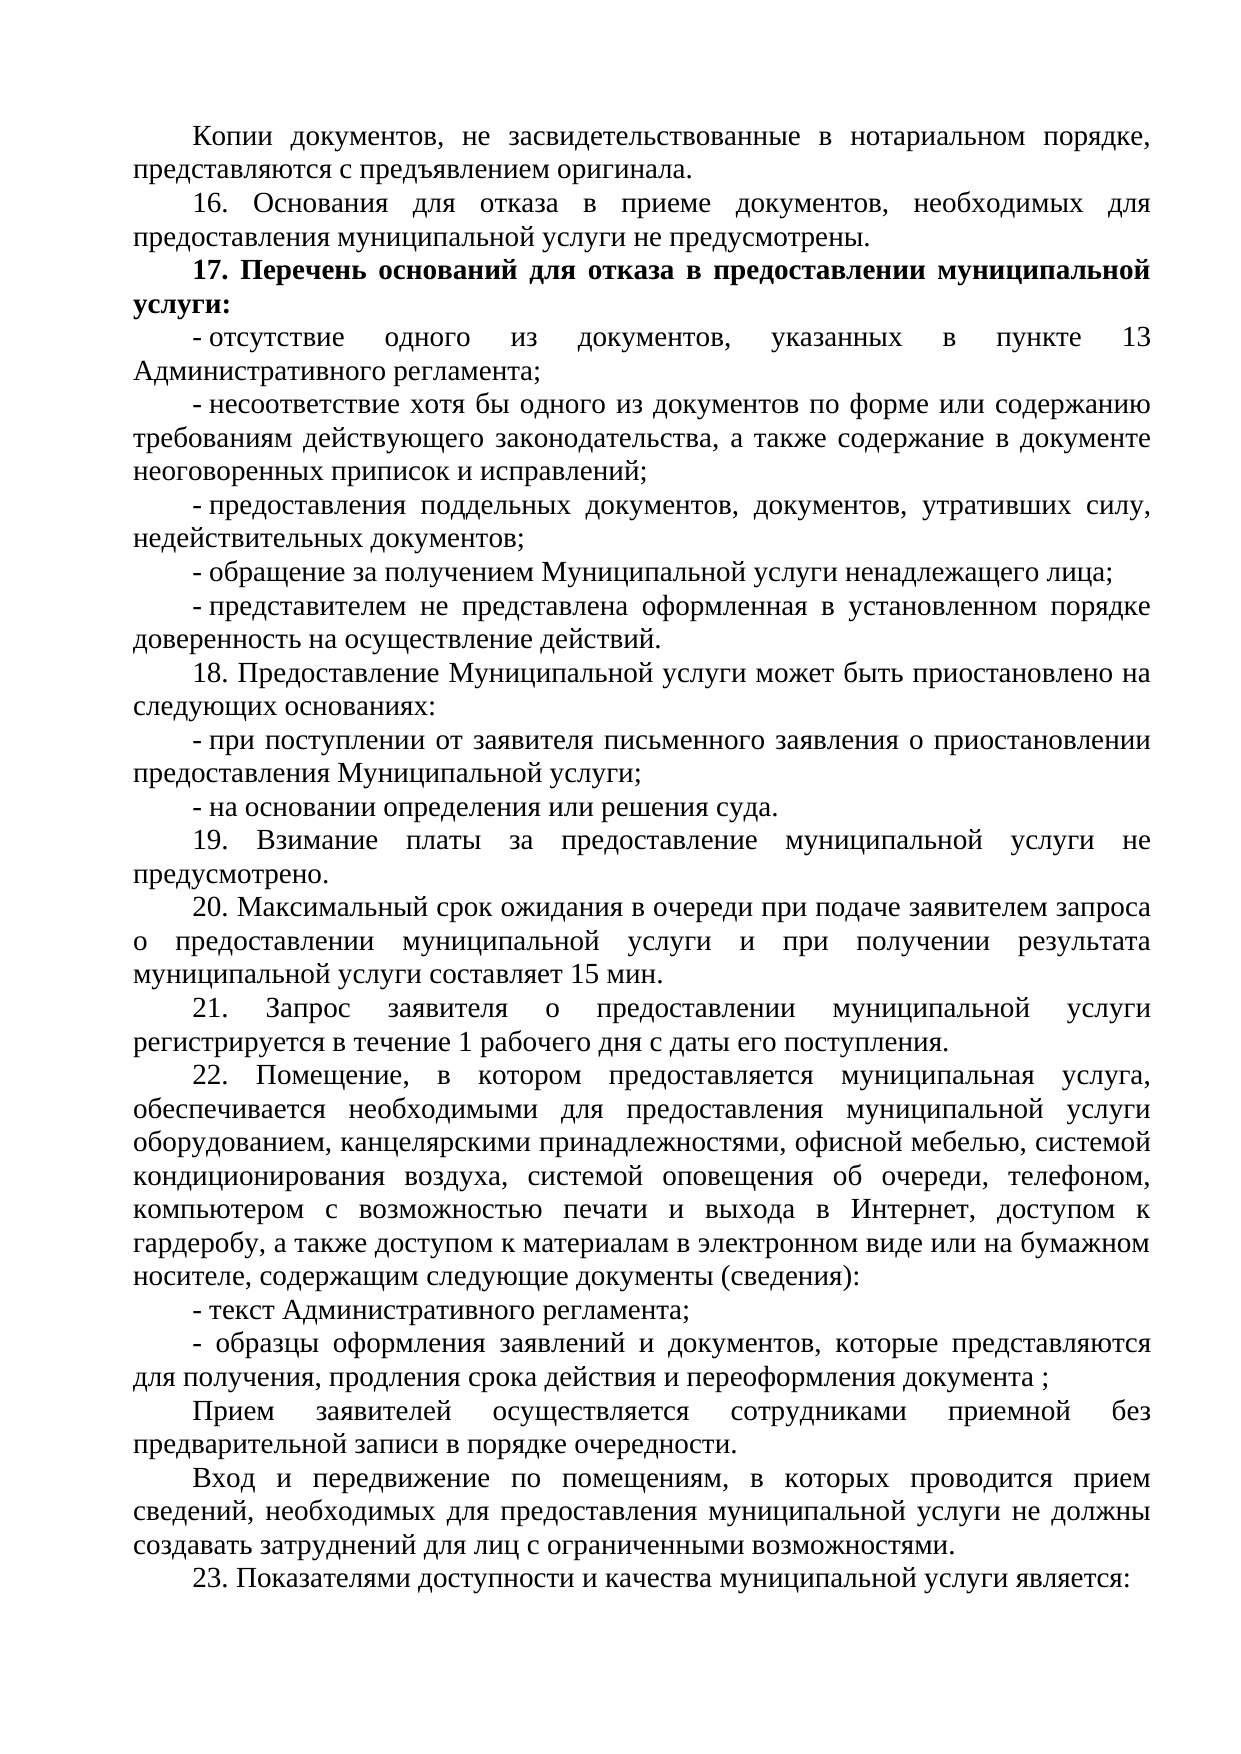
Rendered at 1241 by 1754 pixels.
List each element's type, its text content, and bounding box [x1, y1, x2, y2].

text 20. Максимальный срок ожидания в очереди при подаче заявителем запроса о предоставлении муниципальной услуги и при получении результата муниципальной услуги составляет 15 мин. [133, 889, 1152, 990]
text 16. Основания для отказа в приеме документов, необходимых для предоставления муниципальной услуги не предусмотрены. [133, 185, 1152, 252]
text - обращение за получением Муниципальной услуги ненадлежащего лица; [133, 554, 1152, 588]
text - предоставления поддельных документов, документов, утративших силу, недействительных документов; [133, 487, 1152, 554]
text 17. Перечень оснований для отказа в предоставлении муниципальной услуги: [133, 252, 1152, 319]
text 22. Помещение, в котором предоставляется муниципальная услуга, обеспечивается необходимыми для предоставления муниципальной услуги оборудованием, канцелярскими принадлежностями, офисной мебелью, системой кондиционирования воздуха, системой оповещения об очереди, телефоном, компьютером с возможностью печати и выхода в Интернет, доступом к гардеробу, а также доступом к материалам в электронном виде или на бумажном носителе, содержащим следующие документы (сведения): [133, 1057, 1152, 1292]
text 23. Показателями доступности и качества муниципальной услуги является: [133, 1560, 1152, 1594]
text 21. Запрос заявителя о предоставлении муниципальной услуги регистрируется в течение 1 рабочего дня с даты его поступления. [133, 990, 1152, 1057]
text - представителем не представлена оформленная в установленном порядке доверенность на осуществление действий. [133, 588, 1152, 655]
text - текст Административного регламента; [133, 1292, 1152, 1326]
text - при поступлении от заявителя письменного заявления о приостановлении предоставления Муниципальной услуги; [133, 722, 1152, 789]
text 18. Предоставление Муниципальной услуги может быть приостановлено на следующих основаниях: [133, 655, 1152, 722]
text Прием заявителей осуществляется сотрудниками приемной без предварительной записи в порядке очередности. [133, 1393, 1152, 1460]
text - образцы оформления заявлений и документов, которые представляются для получения, продления срока действия и переоформления документа ; [133, 1326, 1152, 1393]
text - на основании определения или решения суда. [133, 789, 1152, 822]
text Вход и передвижение по помещениям, в которых проводится прием сведений, необходимых для предоставления муниципальной услуги не должны создавать затруднений для лиц с ограниченными возможностями. [133, 1460, 1152, 1560]
text 19. Взимание платы за предоставление муниципальной услуги не предусмотрено. [133, 822, 1152, 889]
text Копии документов, не засвидетельствованные в нотариальном порядке, представляются с предъявлением оригинала. [133, 118, 1152, 185]
text - несоответствие хотя бы одного из документов по форме или содержанию требованиям действующего законодательства, а также содержание в документе неоговоренных приписок и исправлений; [133, 386, 1152, 487]
text - отсутствие одного из документов, указанных в пункте 13 Административного регламента; [133, 319, 1152, 386]
